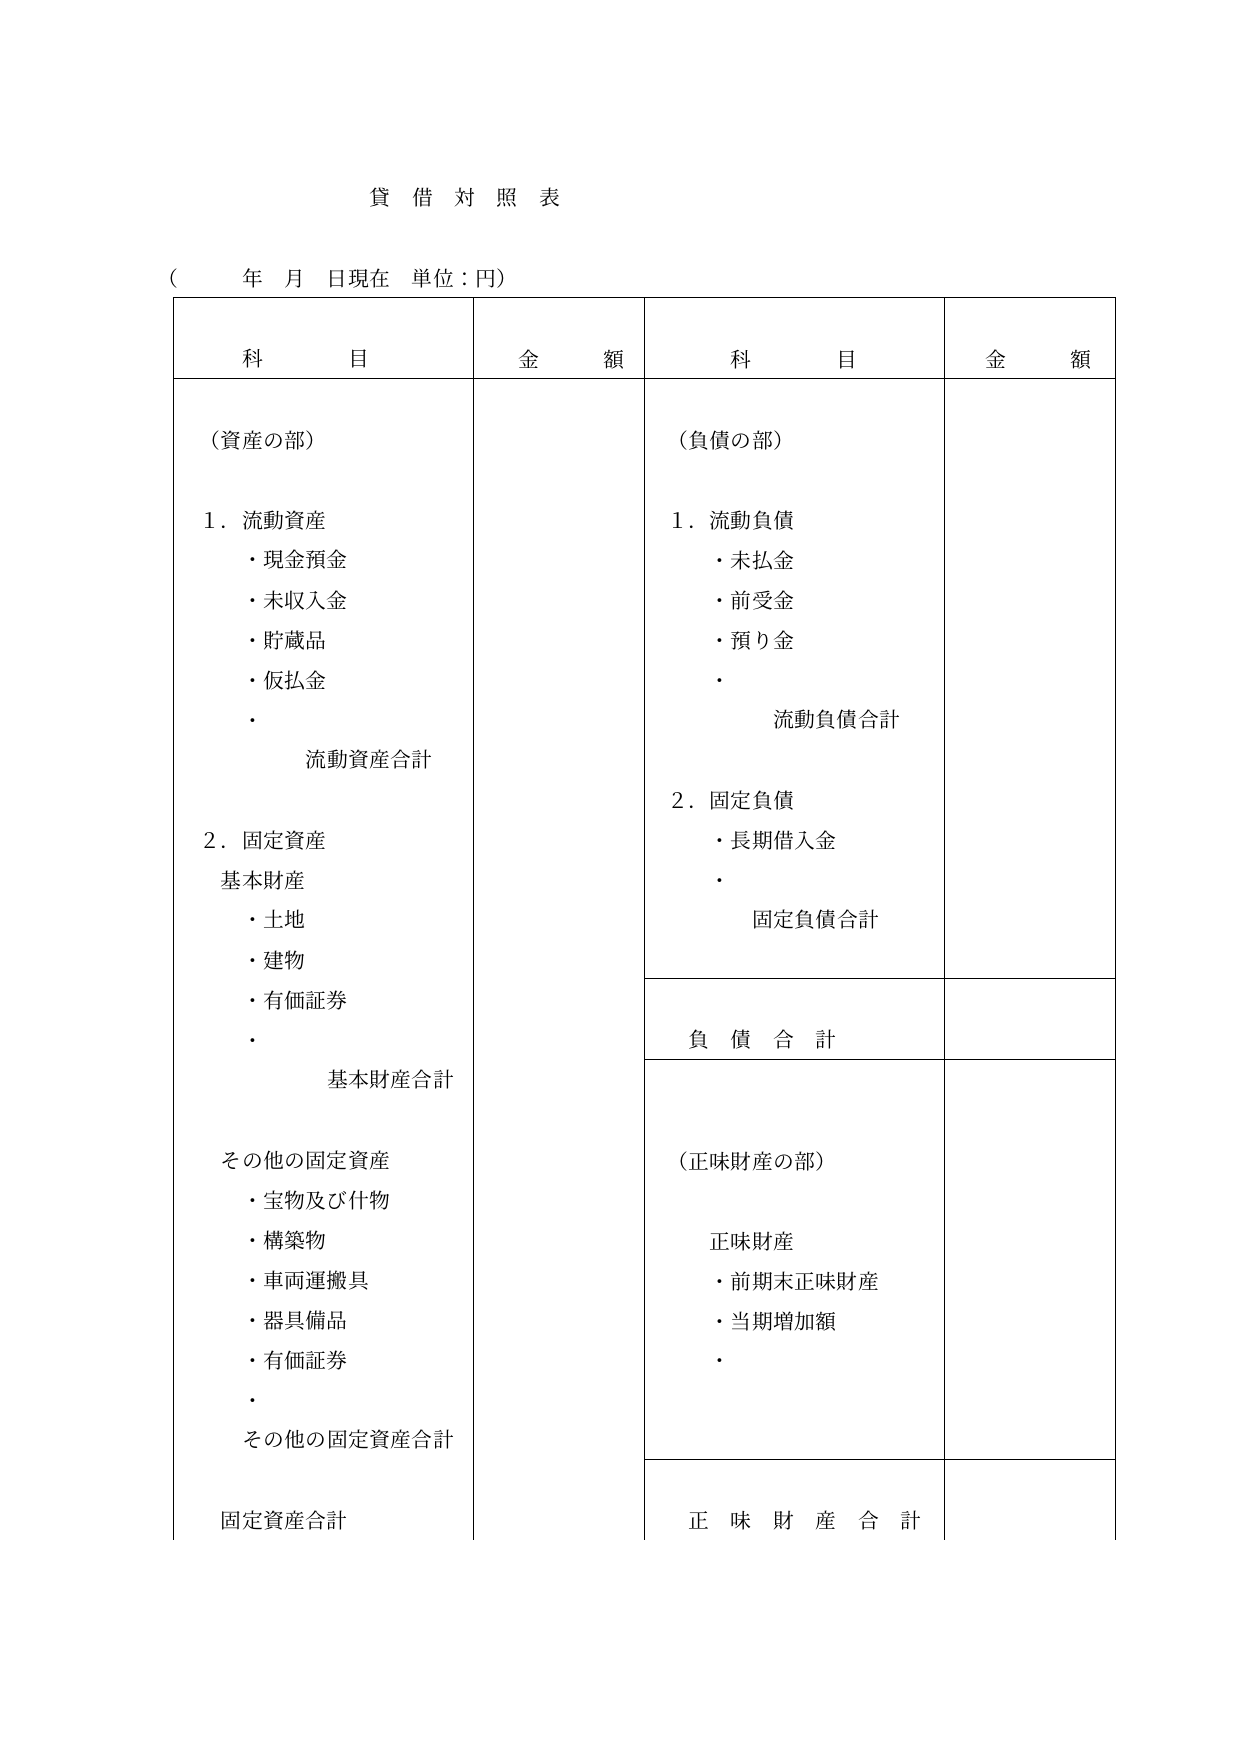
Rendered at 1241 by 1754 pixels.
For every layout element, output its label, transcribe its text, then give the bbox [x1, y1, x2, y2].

table_header 金 額 [945, 298, 1115, 378]
text （ 年 月 日現在 単位：円） [157, 217, 1113, 297]
table_header 科 目 [645, 298, 944, 378]
table_cell [945, 1060, 1115, 1459]
table_cell 負 債 合 計 [645, 979, 944, 1059]
table_cell （負債の部） １．流動負債 ・未払金 ・前受金 ・預り金 ・ 流動負債合計 ２．固定負債 ・長期借入金 ・ 固定負債合計 [645, 379, 944, 978]
table_cell [474, 379, 644, 1540]
text 貸 借 対 照 表 [157, 177, 1113, 217]
table_cell （資産の部） １．流動資産 ・現金預金 ・未収入金 ・貯蔵品 ・仮払金 ・ 流動資産合計 ２．固定資産 基本財産 ・土地 ・建物 ・有価証券 ・ 基本財産合計 その他の固定資産 ・宝物及び什物 ・構築物 ・車両運搬具 ・器具備品 ・有価証券 ・ その他の固定資産合計 固定資産合計 [174, 379, 473, 1540]
table_cell 正 味 財 産 合 計 [645, 1460, 944, 1540]
table_cell （正味財産の部） 正味財産 ・前期末正味財産 ・当期増加額 ・ [645, 1060, 944, 1459]
table_header 科 目 [174, 298, 473, 378]
table_cell [945, 1460, 1115, 1540]
table_header 金 額 [474, 298, 644, 378]
table_cell [945, 979, 1115, 1059]
table_cell [945, 379, 1115, 978]
